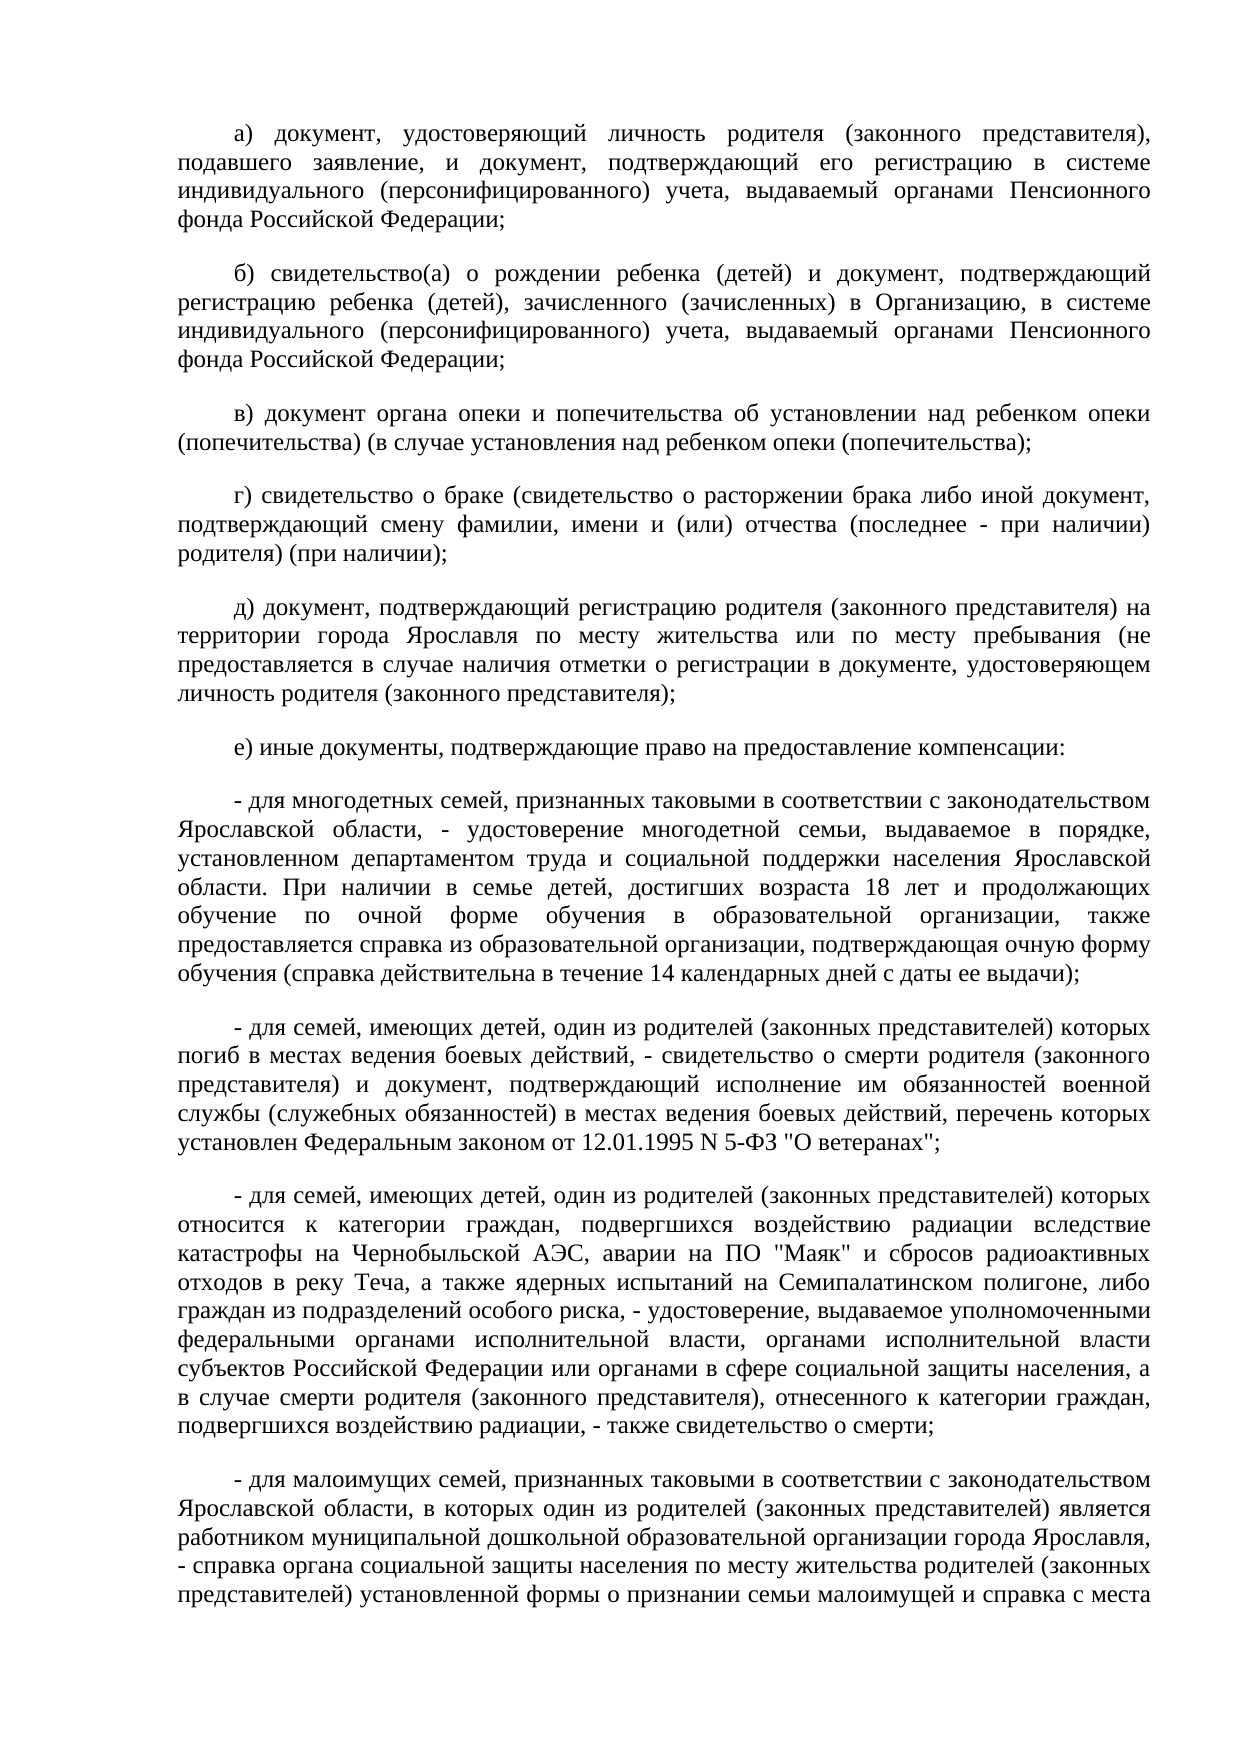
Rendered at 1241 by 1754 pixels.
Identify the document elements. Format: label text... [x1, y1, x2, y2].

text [177, 1464, 1152, 1608]
text в) документ органа опеки и попечительства об установлении над ребенком опеки (попечительства) (в случае установления над ребенком опеки (попечительства); [177, 398, 1152, 456]
text - для семей, имеющих детей, один из родителей (законных представителей) которых погиб в местах ведения боевых действий, - свидетельство о смерти родителя (законного представителя) и документ, подтверждающий исполнение им обязанностей военной службы (служебных обязанностей) в местах ведения боевых действий, перечень которых установлен Федеральным законом от 12.01.1995 N 5-ФЗ "О ветеранах"; [177, 1012, 1152, 1156]
text б) свидетельство(а) о рождении ребенка (детей) и документ, подтверждающий регистрацию ребенка (детей), зачисленного (зачисленных) в Организацию, в системе индивидуального (персонифицированного) учета, выдаваемый органами Пенсионного фонда Российской Федерации; [177, 258, 1152, 373]
text д) документ, подтверждающий регистрацию родителя (законного представителя) на территории города Ярославля по месту жительства или по месту пребывания (не предоставляется в случае наличия отметки о регистрации в документе, удостоверяющем личность родителя (законного представителя); [177, 592, 1152, 707]
text г) свидетельство о браке (свидетельство о расторжении брака либо иной документ, подтверждающий смену фамилии, имени и (или) отчества (последнее - при наличии) родителя) (при наличии); [177, 481, 1152, 567]
text - для семей, имеющих детей, один из родителей (законных представителей) которых относится к категории граждан, подвергшихся воздействию радиации вследствие катастрофы на Чернобыльской АЭС, аварии на ПО "Маяк" и сбросов радиоактивных отходов в реку Теча, а также ядерных испытаний на Семипалатинском полигоне, либо граждан из подразделений особого риска, - удостоверение, выдаваемое уполномоченными федеральными органами исполнительной власти, органами исполнительной власти субъектов Российской Федерации или органами в сфере социальной защиты населения, а в случае смерти родителя (законного представителя), отнесенного к категории граждан, подвергшихся воздействию радиации, - также свидетельство о смерти; [177, 1181, 1152, 1439]
text - для многодетных семей, признанных таковыми в соответствии с законодательством Ярославской области, - удостоверение многодетной семьи, выдаваемое в порядке, установленном департаментом труда и социальной поддержки населения Ярославской области. При наличии в семье детей, достигших возраста 18 лет и продолжающих обучение по очной форме обучения в образовательной организации, также предоставляется справка из образовательной организации, подтверждающая очную форму обучения (справка действительна в течение 14 календарных дней с даты ее выдачи); [177, 786, 1152, 987]
text а) документ, удостоверяющий личность родителя (законного представителя), подавшего заявление, и документ, подтверждающий его регистрацию в системе индивидуального (персонифицированного) учета, выдаваемый органами Пенсионного фонда Российской Федерации; [177, 118, 1152, 233]
text е) иные документы, подтверждающие право на предоставление компенсации: [177, 732, 1152, 761]
